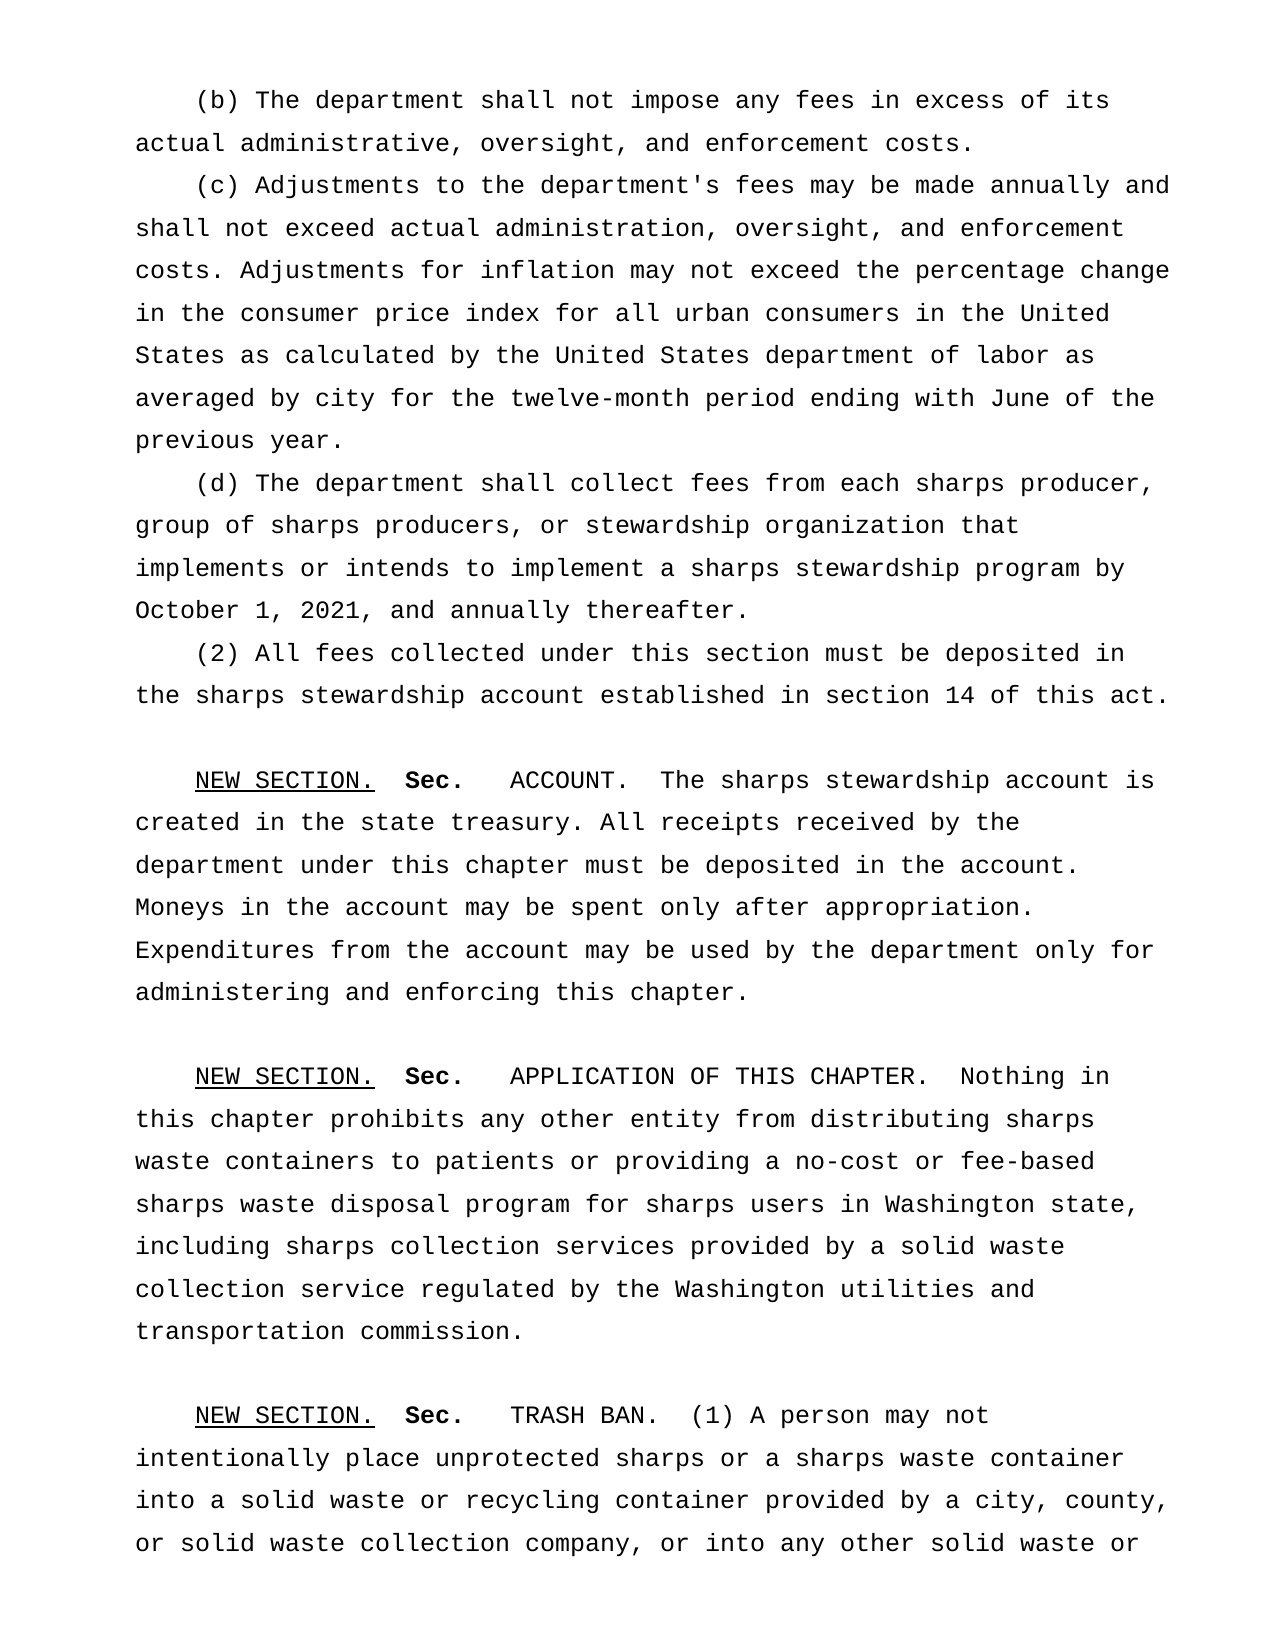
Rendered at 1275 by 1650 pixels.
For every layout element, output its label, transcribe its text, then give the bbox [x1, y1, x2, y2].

text (d) The department shall collect fees from each sharps producer, group of sharps producers, or stewardship organization that implements or intends to implement a sharps stewardship program by October 1, 2021, and annually thereafter. [135, 457, 1170, 627]
text (b) The department shall not impose any fees in excess of its actual administrative, oversight, and enforcement costs. [135, 75, 1170, 160]
text (c) Adjustments to the department's fees may be made annually and shall not exceed actual administration, oversight, and enforcement costs. Adjustments for inflation may not exceed the percentage change in the consumer price index for all urban consumers in the United States as calculated by the United States department of labor as averaged by city for the twelve-month period ending with June of the previous year. [135, 160, 1170, 457]
text NEW SECTION. Sec. ACCOUNT. The sharps stewardship account is created in the state treasury. All receipts received by the department under this chapter must be deposited in the account. Moneys in the account may be spent only after appropriation. Expenditures from the account may be used by the department only for administering and enforcing this chapter. [135, 754, 1170, 1009]
text (2) All fees collected under this section must be deposited in the sharps stewardship account established in section 14 of this act. [135, 627, 1170, 712]
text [135, 1390, 1170, 1560]
text NEW SECTION. Sec. APPLICATION OF THIS CHAPTER. Nothing in this chapter prohibits any other entity from distributing sharps waste containers to patients or providing a no-cost or fee-based sharps waste disposal program for sharps users in Washington state, including sharps collection services provided by a solid waste collection service regulated by the Washington utilities and transportation commission. [135, 1051, 1170, 1348]
